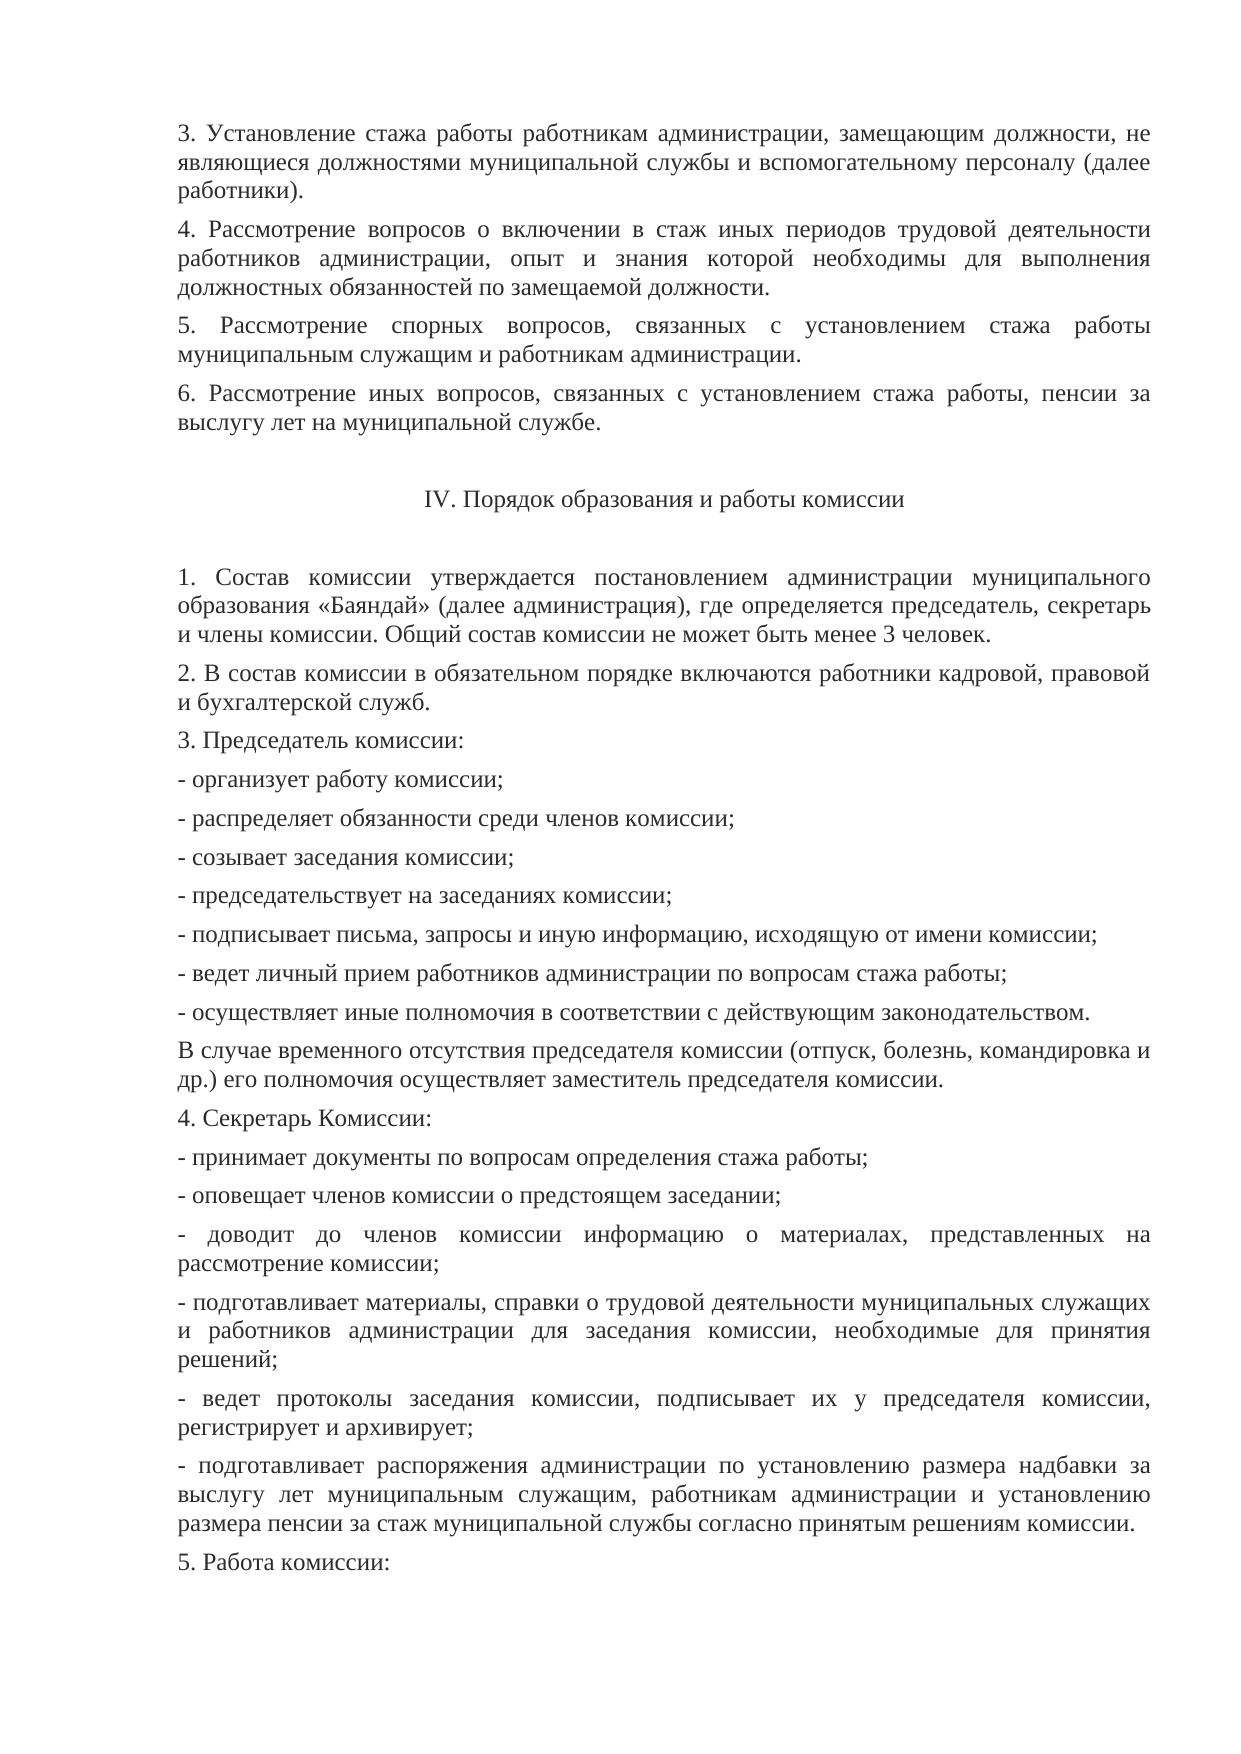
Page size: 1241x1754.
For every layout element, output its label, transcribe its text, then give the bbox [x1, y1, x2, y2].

text 2. В состав комиссии в обязательном порядке включаются работники кадровой, правовой и бухгалтерской служб. [177, 658, 1152, 716]
text - ведет протоколы заседания комиссии, подписывает их у председателя комиссии, регистрирует и архивирует; [177, 1383, 1152, 1441]
text - доводит до членов комиссии информацию о материалах, представленных на рассмотрение комиссии; [177, 1219, 1152, 1277]
text - осуществляет иные полномочия в соответствии с действующим законодательством. [177, 997, 1152, 1026]
text 4. Секретарь Комиссии: [177, 1103, 1152, 1132]
text - подписывает письма, запросы и иную информацию, исходящую от имени комиссии; [177, 919, 1152, 948]
text - оповещает членов комиссии о предстоящем заседании; [177, 1181, 1152, 1209]
text 3. Председатель комиссии: [177, 726, 1152, 754]
text 1. Состав комиссии утверждается постановлением администрации муниципального образования «Баяндай» (далее администрация), где определяется председатель, секретарь и члены комиссии. Общий состав комиссии не может быть менее 3 человек. [177, 562, 1152, 648]
text IV. Порядок образования и работы комиссии [177, 484, 1152, 513]
text 5. Работа комиссии: [177, 1547, 1152, 1576]
text - распределяет обязанности среди членов комиссии; [177, 803, 1152, 832]
text - ведет личный прием работников администрации по вопросам стажа работы; [177, 958, 1152, 987]
text 6. Рассмотрение иных вопросов, связанных с установлением стажа работы, пенсии за выслугу лет на муниципальной службе. [177, 378, 1152, 436]
text - организует работу комиссии; [177, 764, 1152, 793]
text - созывает заседания комиссии; [177, 842, 1152, 871]
text 3. Установление стажа работы работникам администрации, замещающим должности, не являющиеся должностями муниципальной службы и вспомогательному персоналу (далее работники). [177, 118, 1152, 204]
text 4. Рассмотрение вопросов о включении в стаж иных периодов трудовой деятельности работников администрации, опыт и знания которой необходимы для выполнения должностных обязанностей по замещаемой должности. [177, 214, 1152, 301]
text - принимает документы по вопросам определения стажа работы; [177, 1142, 1152, 1171]
text - председательствует на заседаниях комиссии; [177, 881, 1152, 909]
text - подготавливает материалы, справки о трудовой деятельности муниципальных служащих и работников администрации для заседания комиссии, необходимые для принятия решений; [177, 1287, 1152, 1373]
text - подготавливает распоряжения администрации по установлению размера надбавки за выслугу лет муниципальным служащим, работникам администрации и установлению размера пенсии за стаж муниципальной службы согласно принятым решениям комиссии. [177, 1451, 1152, 1537]
text 5. Рассмотрение спорных вопросов, связанных с установлением стажа работы муниципальным служащим и работникам администрации. [177, 311, 1152, 368]
text В случае временного отсутствия председателя комиссии (отпуск, болезнь, командировка и др.) его полномочия осуществляет заместитель председателя комиссии. [177, 1036, 1152, 1093]
